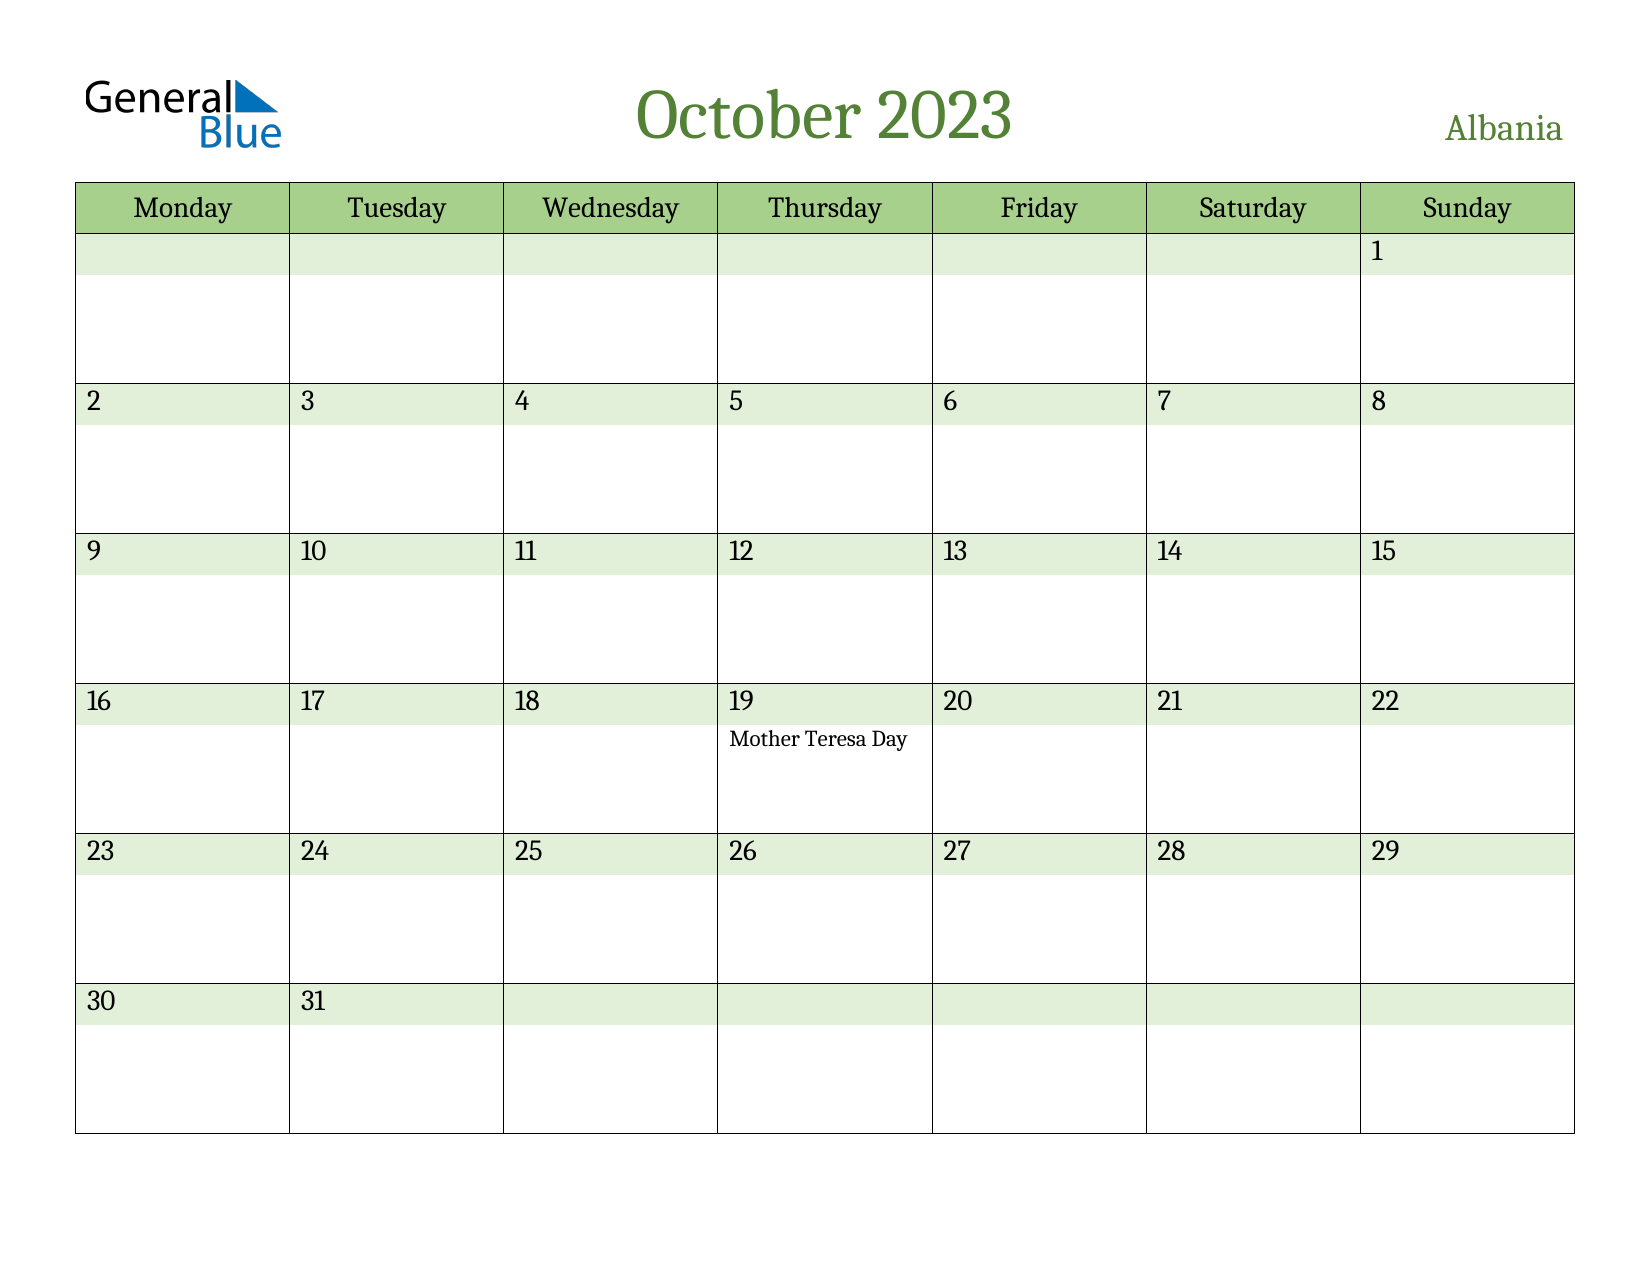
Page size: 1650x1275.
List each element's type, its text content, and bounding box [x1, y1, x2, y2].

table_cell 2 [76, 384, 289, 425]
table_cell 31 [290, 984, 503, 1025]
table_cell [718, 984, 932, 1025]
table_cell [933, 1025, 1146, 1133]
table_cell 6 [933, 384, 1146, 425]
table_cell [504, 984, 717, 1025]
table_cell [1147, 984, 1360, 1025]
table_cell [933, 984, 1146, 1025]
table_cell [718, 425, 932, 533]
table_cell [933, 575, 1146, 683]
table_cell [1361, 575, 1574, 683]
table_cell [504, 425, 717, 533]
table_cell Monday [76, 183, 289, 233]
table_cell Thursday [718, 183, 932, 233]
table_cell [290, 275, 503, 383]
table_cell Saturday [1147, 183, 1360, 233]
table_cell 13 [933, 534, 1146, 575]
table_cell [718, 575, 932, 683]
table_cell [933, 425, 1146, 533]
table_cell [1361, 725, 1574, 833]
table_cell 4 [504, 384, 717, 425]
table_cell 27 [933, 834, 1146, 875]
table_cell [933, 725, 1146, 833]
table_cell 15 [1361, 534, 1574, 575]
table_cell [290, 234, 503, 275]
table_cell [504, 875, 717, 983]
table_cell [290, 1025, 503, 1133]
table_cell [1147, 275, 1360, 383]
table_cell 9 [76, 534, 289, 575]
table_cell [933, 275, 1146, 383]
table_cell [290, 725, 503, 833]
table_cell [76, 575, 289, 683]
table_cell Tuesday [290, 183, 503, 233]
table_cell [1361, 984, 1574, 1025]
table_cell 11 [504, 534, 717, 575]
table_cell 29 [1361, 834, 1574, 875]
table_cell [1361, 1025, 1574, 1133]
table_cell 25 [504, 834, 717, 875]
table_cell 3 [290, 384, 503, 425]
table_header [76, 75, 503, 182]
table_cell [504, 725, 717, 833]
table_cell [76, 1025, 289, 1133]
table_cell 10 [290, 534, 503, 575]
table_cell 30 [76, 984, 289, 1025]
picture [86, 80, 281, 148]
table_cell 14 [1147, 534, 1360, 575]
table_cell [290, 575, 503, 683]
table_cell [1147, 875, 1360, 983]
table_cell 24 [290, 834, 503, 875]
table_cell [76, 425, 289, 533]
table_cell [718, 234, 932, 275]
table_cell 23 [76, 834, 289, 875]
table_cell 12 [718, 534, 932, 575]
table_cell [290, 875, 503, 983]
table_cell [1361, 875, 1574, 983]
table_cell [1147, 575, 1360, 683]
table_cell [76, 875, 289, 983]
table_cell [504, 234, 717, 275]
table_cell 22 [1361, 684, 1574, 725]
table_header October 2023 [504, 75, 1146, 182]
table_cell 18 [504, 684, 717, 725]
table_cell Friday [933, 183, 1146, 233]
table_cell [718, 875, 932, 983]
table_cell [1147, 725, 1360, 833]
table_cell [504, 1025, 717, 1133]
table_cell 5 [718, 384, 932, 425]
table_cell [1147, 425, 1360, 533]
table_cell [933, 234, 1146, 275]
table_cell [718, 275, 932, 383]
table_cell 7 [1147, 384, 1360, 425]
table_cell [504, 275, 717, 383]
table_cell [1147, 1025, 1360, 1133]
table_cell [1147, 234, 1360, 275]
table_cell 20 [933, 684, 1146, 725]
table_cell [504, 575, 717, 683]
table_cell 16 [76, 684, 289, 725]
table_cell 26 [718, 834, 932, 875]
table_header Albania [1146, 75, 1574, 182]
table_cell [718, 1025, 932, 1133]
table_cell [76, 725, 289, 833]
table_cell [76, 275, 289, 383]
table_cell [1361, 425, 1574, 533]
table_cell 17 [290, 684, 503, 725]
table_cell 28 [1147, 834, 1360, 875]
table_cell [76, 234, 289, 275]
table_cell 8 [1361, 384, 1574, 425]
table_cell [1361, 275, 1574, 383]
table_cell Wednesday [504, 183, 717, 233]
table_cell [290, 425, 503, 533]
table_cell 19 [718, 684, 932, 725]
table_cell 1 [1361, 234, 1574, 275]
table_cell 21 [1147, 684, 1360, 725]
table_cell [933, 875, 1146, 983]
table_cell Sunday [1361, 183, 1574, 233]
table_cell Mother Teresa Day [718, 725, 932, 833]
